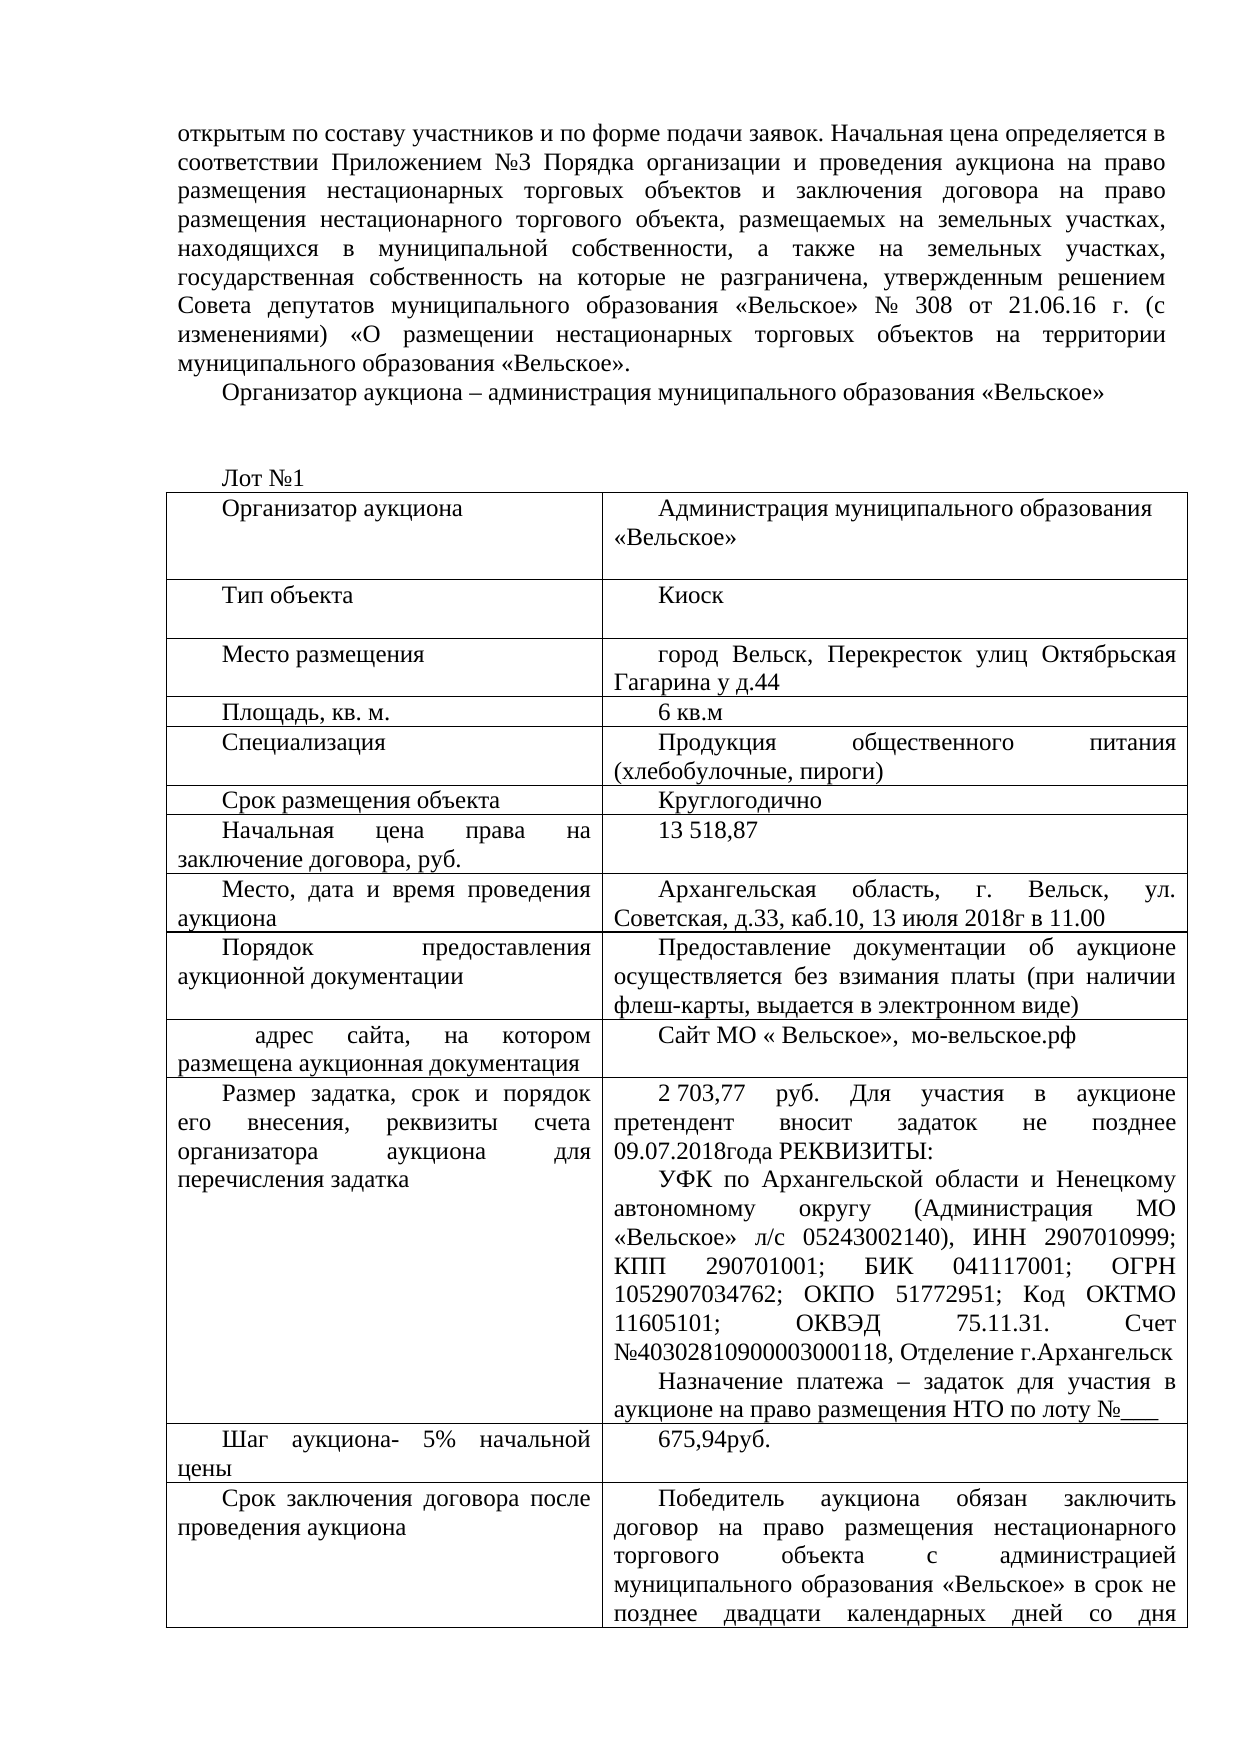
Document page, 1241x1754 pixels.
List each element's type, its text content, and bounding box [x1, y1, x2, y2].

table_cell Специализация [167, 727, 602, 784]
table_cell Предоставление документации об аукционе осуществляется без взимания платы (при наличии флеш-карты, выдается в электронном виде) [603, 933, 1187, 1019]
table_cell Архангельская область, г. Вельск, ул. Советская, д.33, каб.10, 13 июля 2018г в 11.00 [603, 874, 1187, 931]
table_cell Тип объекта [167, 580, 602, 638]
table_header Организатор аукциона [167, 493, 602, 579]
table_header Администрация муниципального образования «Вельское» [603, 493, 1187, 579]
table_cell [167, 1483, 602, 1627]
text Лот №1 [177, 463, 1152, 492]
table_cell адрес сайта, на котором размещена аукционная документация [167, 1020, 602, 1077]
table_cell 675,94руб. [603, 1424, 1187, 1482]
table_cell Круглогодично [603, 786, 1187, 814]
table_cell Срок размещения объекта [167, 786, 602, 814]
table_cell 2 703,77 руб. Для участия в аукционе претендент вносит задаток не позднее 09.07.2018года РЕКВИЗИТЫ: УФК по Архангельской области и Ненецкому автономному округу (Администрация МО «Вельское» л/с 05243002140), ИНН 2907010999; КПП 290701001; БИК 041117001; ОГРН 1052907034762; ОКПО 51772951; Код ОКТМО 11605101; ОКВЭД 75.11.31. Счет №40302810900003000118, Отделение г.Архангельск Назначение платежа – задаток для участия в аукционе на право размещения НТО по лоту №___ [603, 1078, 1187, 1423]
table_cell Порядок предоставления аукционной документации [167, 933, 602, 1019]
table_cell 13 518,87 [603, 815, 1187, 873]
table_cell город Вельск, Перекресток улиц Октябрьская Гагарина у д.44 [603, 639, 1187, 696]
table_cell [603, 1483, 1187, 1627]
table_cell Место, дата и время проведения аукциона [167, 874, 602, 931]
text Организатор аукциона – администрация муниципального образования «Вельское» [177, 377, 1152, 406]
table_cell Сайт МО « Вельское», мо-вельское.рф [603, 1020, 1187, 1077]
table_cell Площадь, кв. м. [167, 697, 602, 726]
table_cell Место размещения [167, 639, 602, 696]
table_cell Киоск [603, 580, 1187, 638]
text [177, 118, 1166, 377]
table_cell Шаг аукциона- 5% начальной цены [167, 1424, 602, 1482]
table_cell 6 кв.м [603, 697, 1187, 726]
table_cell Продукция общественного питания (хлебобулочные, пироги) [603, 727, 1187, 784]
table_cell Размер задатка, срок и порядок его внесения, реквизиты счета организатора аукциона для перечисления задатка [167, 1078, 602, 1423]
table_cell Начальная цена права на заключение договора, руб. [167, 815, 602, 873]
